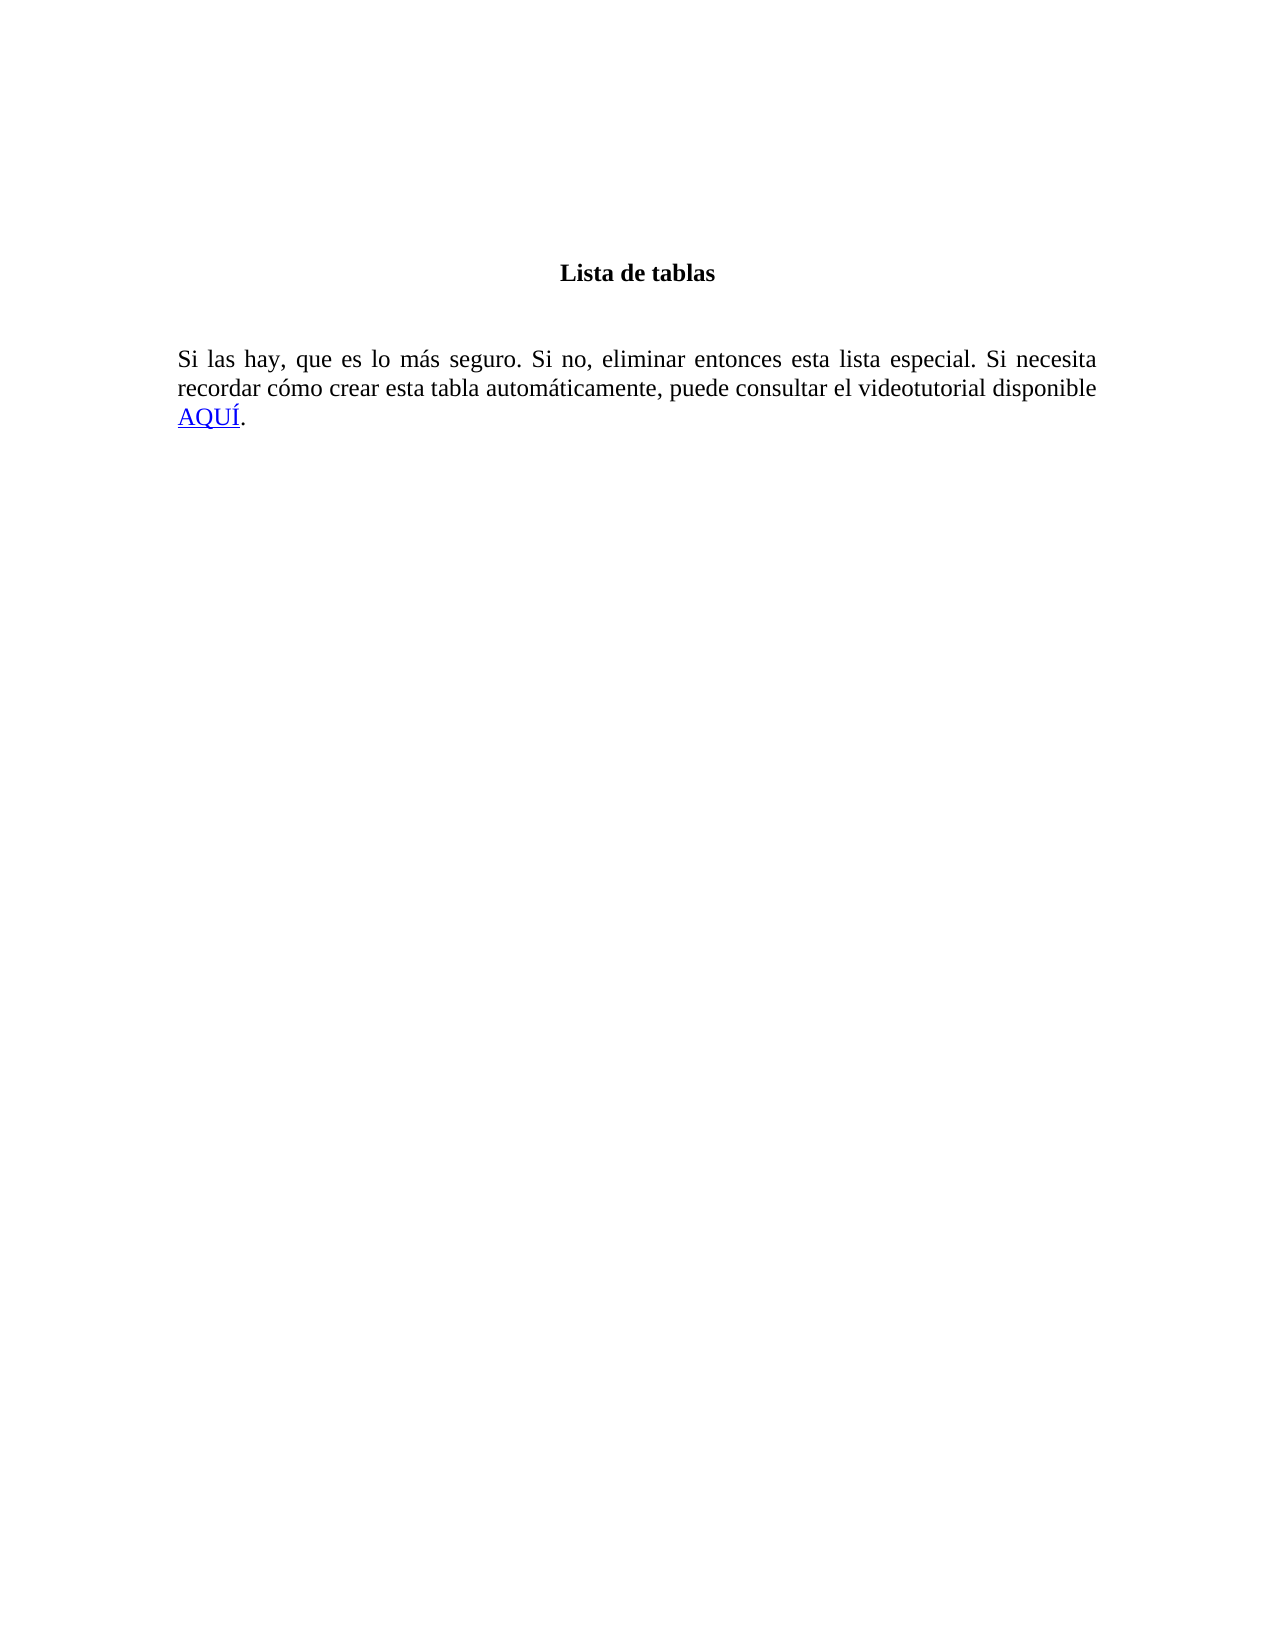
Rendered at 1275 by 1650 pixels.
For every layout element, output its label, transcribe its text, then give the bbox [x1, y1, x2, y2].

subtitle Lista de tablas [177, 258, 1098, 287]
text Si las hay, que es lo más seguro. Si no, eliminar entonces esta lista especial. Si necesita recordar cómo crear esta tabla automáticamente, puede consultar el videotutorial disponible AQUÍ. [177, 344, 1098, 430]
